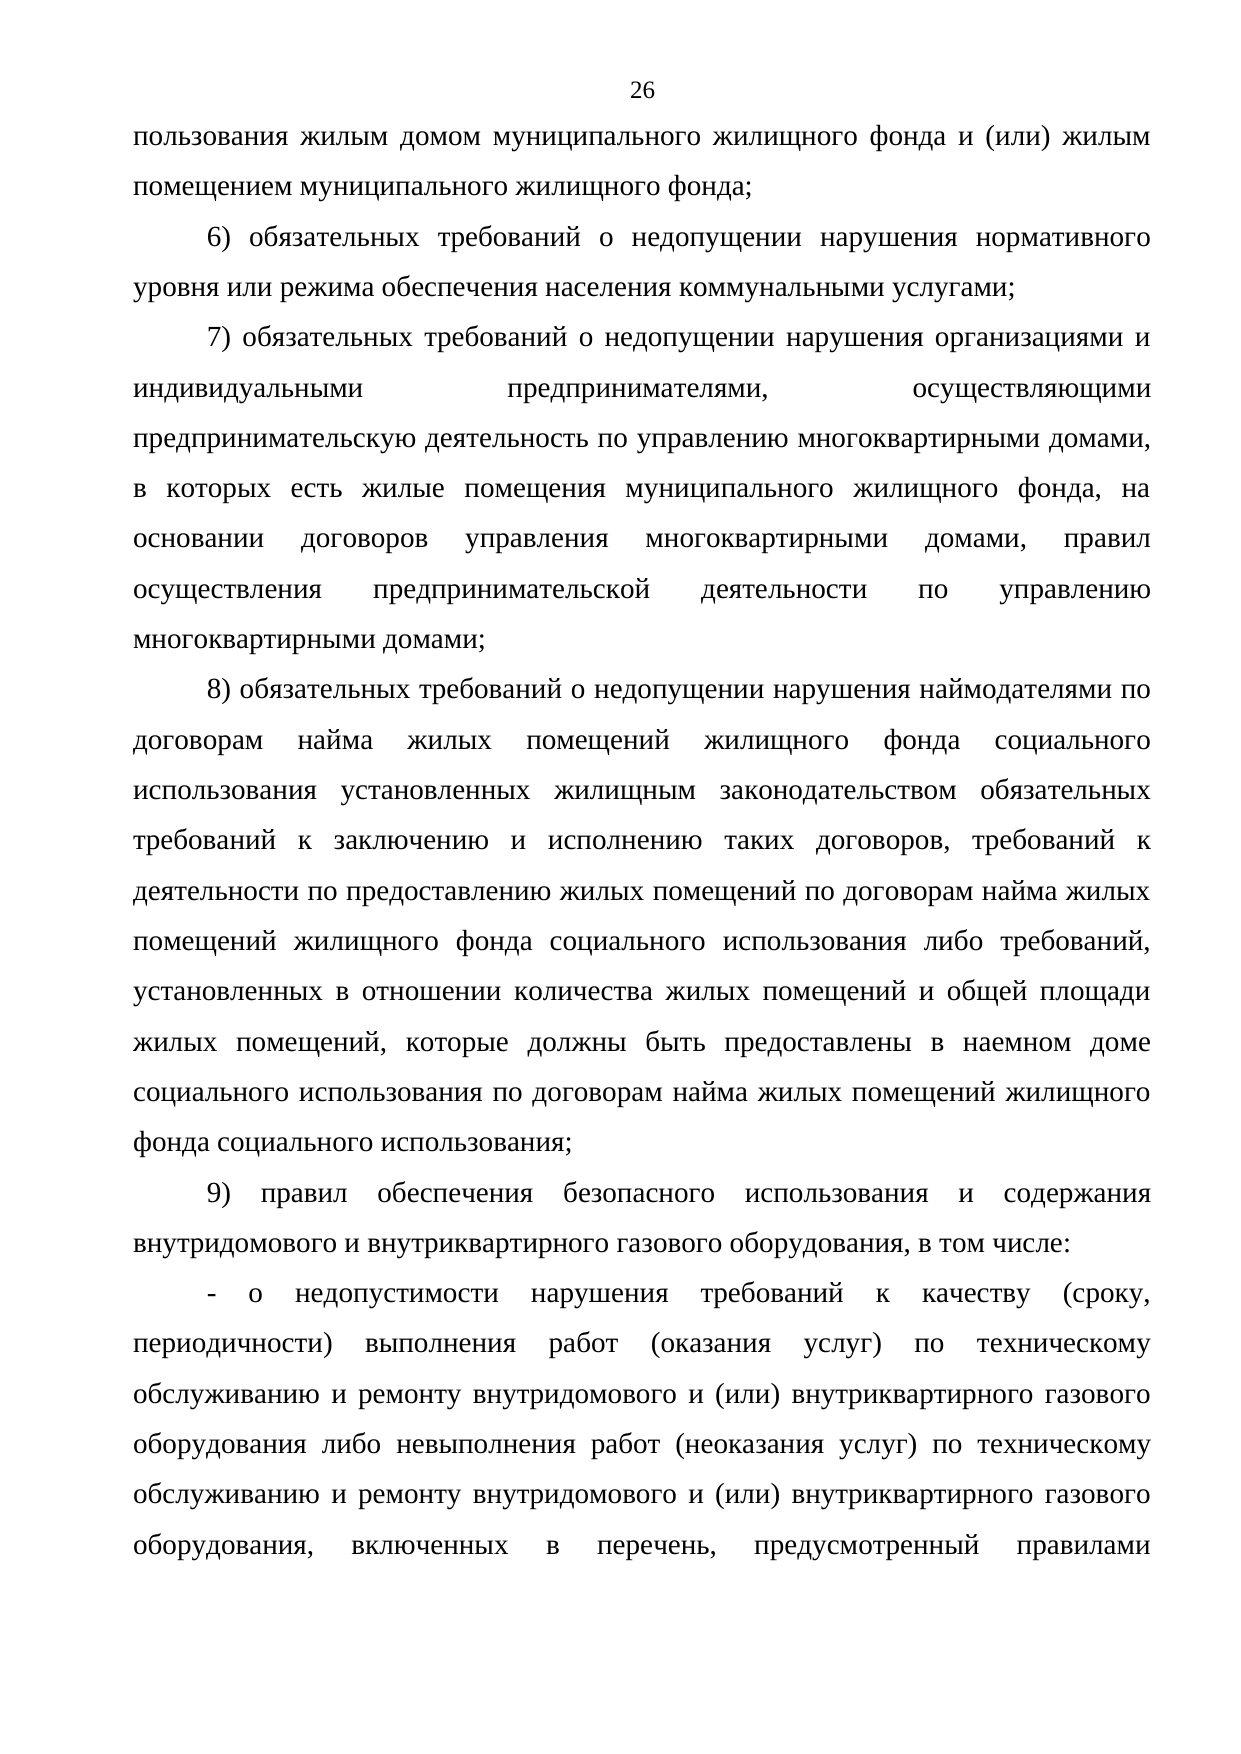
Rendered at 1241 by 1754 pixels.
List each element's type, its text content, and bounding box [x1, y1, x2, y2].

text 9) правил обеспечения безопасного использования и содержания внутридомового и внутриквартирного газового оборудования, в том числе: [133, 1175, 1152, 1258]
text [133, 1275, 1152, 1560]
text 6) обязательных требований о недопущении нарушения нормативного уровня или режима обеспечения населения коммунальными услугами; [133, 219, 1152, 303]
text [133, 118, 1152, 202]
text 7) обязательных требований о недопущении нарушения организациями и индивидуальными предпринимателями, осуществляющими предпринимательскую деятельность по управлению многоквартирными домами, в которых есть жилые помещения муниципального жилищного фонда, на основании договоров управления многоквартирными домами, правил осуществления предпринимательской деятельности по управлению многоквартирными домами; [133, 319, 1152, 655]
text 8) обязательных требований о недопущении нарушения наймодателями по договорам найма жилых помещений жилищного фонда социального использования установленных жилищным законодательством обязательных требований к заключению и исполнению таких договоров, требований к деятельности по предоставлению жилых помещений по договорам найма жилых помещений жилищного фонда социального использования либо требований, установленных в отношении количества жилых помещений и общей площади жилых помещений, которые должны быть предоставлены в наемном доме социального использования по договорам найма жилых помещений жилищного фонда социального использования; [133, 672, 1152, 1158]
